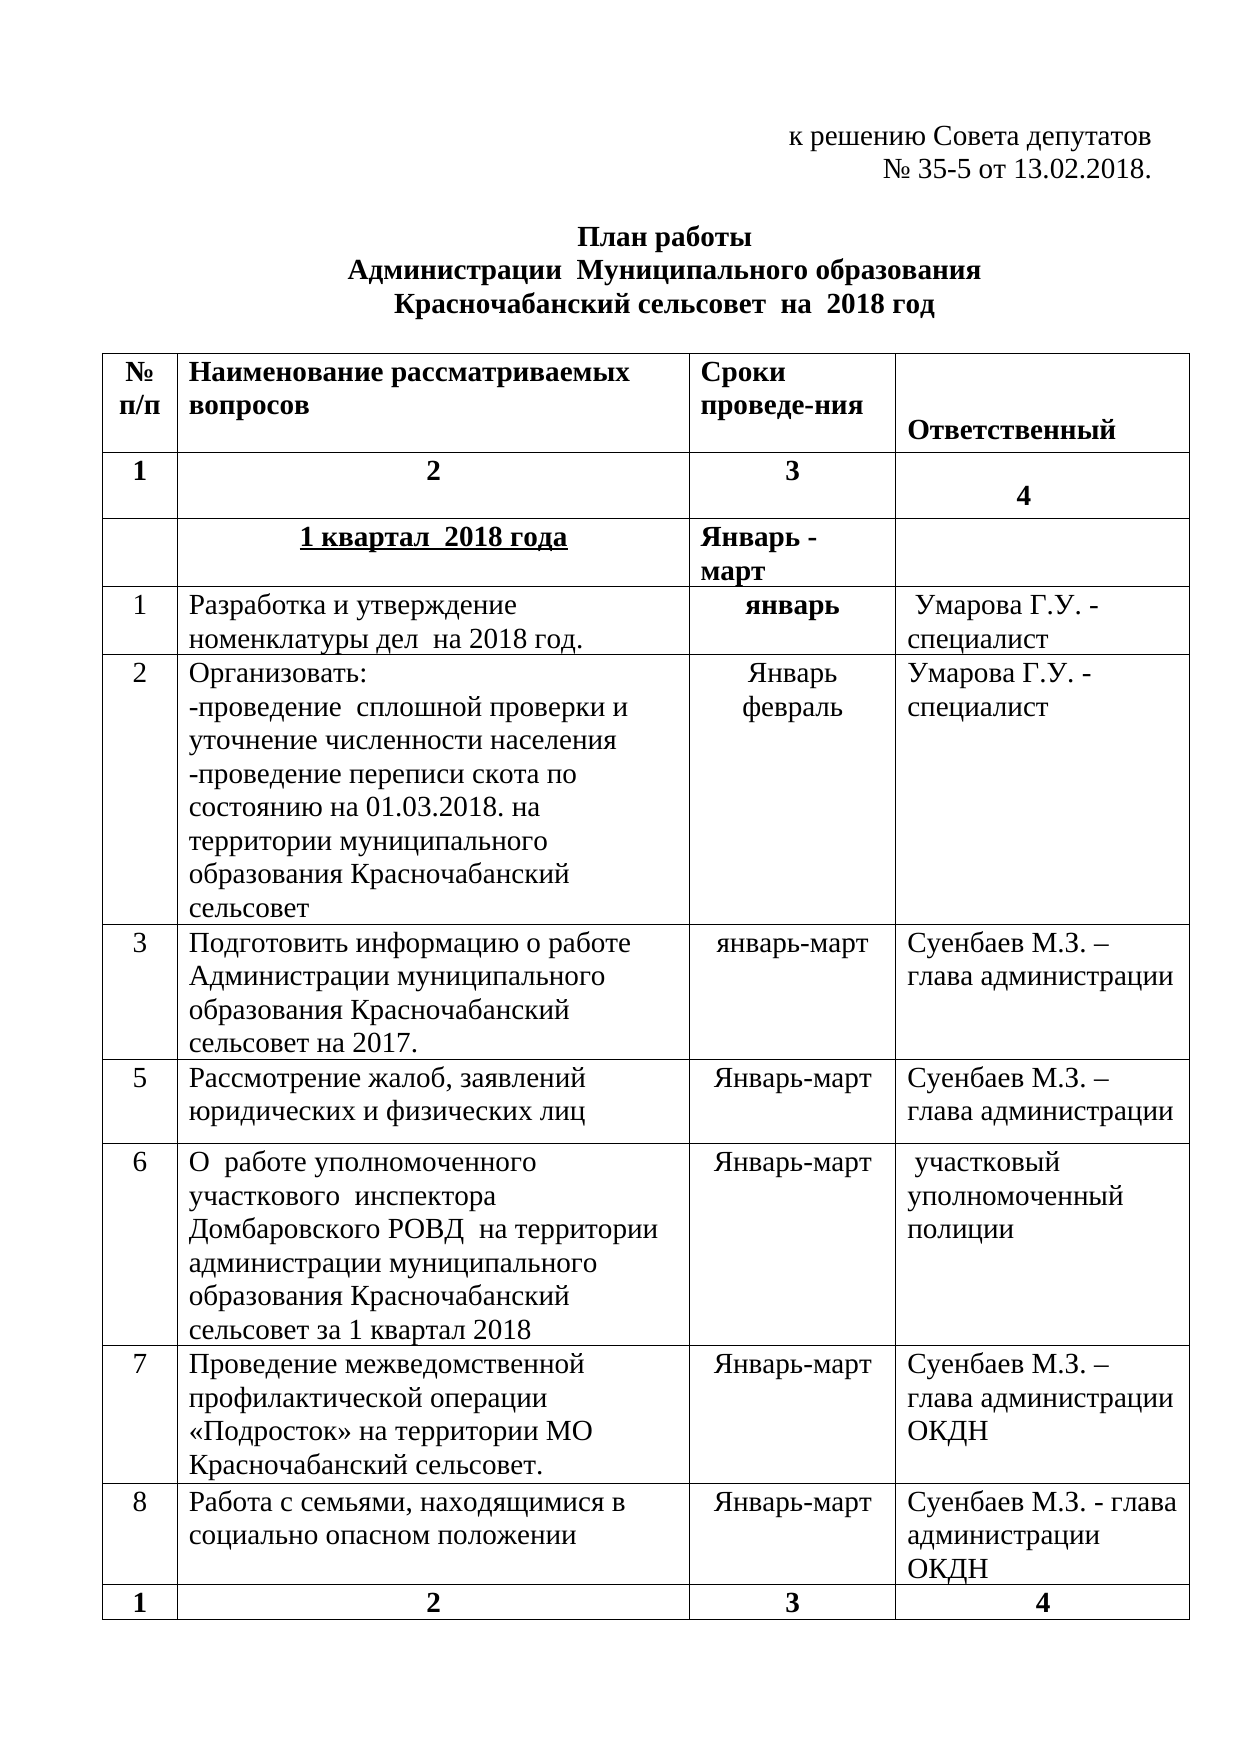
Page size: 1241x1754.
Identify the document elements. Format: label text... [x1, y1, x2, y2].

table_cell Январь-март [690, 1346, 895, 1483]
table_cell Подготовить информацию о работе Администрации муниципального образования Красночабанский сельсовет на 2017. [178, 925, 689, 1059]
table_cell 1 [103, 453, 177, 518]
table_cell Рассмотрение жалоб, заявлений юридических и физических лиц [178, 1060, 689, 1143]
table_cell участковый уполномоченный полиции [896, 1144, 1189, 1345]
table_cell Январь-март [690, 1484, 895, 1584]
table_cell 3 [690, 453, 895, 518]
table_cell 1 [103, 1585, 177, 1619]
table_cell Суенбаев М.З. – глава администрации ОКДН [896, 1346, 1189, 1483]
table_header Ответственный [896, 354, 1189, 452]
table_cell 4 [896, 1585, 1189, 1619]
table_cell Январь февраль [690, 655, 895, 924]
table_cell 2 [178, 453, 689, 518]
table_cell 2 [103, 655, 177, 924]
table_cell Умарова Г.У. - специалист [896, 587, 1189, 654]
table_cell 3 [690, 1585, 895, 1619]
table_cell Работа с семьями, находящимися в социально опасном положении [178, 1484, 689, 1584]
table_cell 6 [103, 1144, 177, 1345]
table_cell 1 [103, 587, 177, 654]
text № 35-5 от 13.02.2018. [177, 152, 1152, 185]
table_cell Январь - март [690, 519, 895, 586]
subtitle Администрации Муниципального образования [177, 252, 1152, 286]
table_cell 8 [103, 1484, 177, 1584]
table_cell 4 [896, 453, 1189, 518]
subtitle План работы [177, 219, 1152, 252]
table_cell Суенбаев М.З. – глава администрации [896, 1060, 1189, 1143]
table_cell 2 [178, 1585, 689, 1619]
table_cell Январь-март [690, 1060, 895, 1143]
text Красночабанский сельсовет на 2018 год [177, 286, 1152, 319]
table_cell январь-март [690, 925, 895, 1059]
table_cell Умарова Г.У. - специалист [896, 655, 1189, 924]
text к решению Совета депутатов [177, 118, 1152, 152]
table_cell Проведение межведомственной профилактической операции «Подросток» на территории МО Красночабанский сельсовет. [178, 1346, 689, 1483]
table_cell О работе уполномоченного участкового инспектора Домбаровского РОВД на территории администрации муниципального образования Красночабанский сельсовет за 1 квартал 2018 [178, 1144, 689, 1345]
table_header № п/п [103, 354, 177, 452]
table_cell 7 [103, 1346, 177, 1483]
table_cell 5 [103, 1060, 177, 1143]
table_cell Организовать: -проведение сплошной проверки и уточнение численности населения -проведение переписи скота по состоянию на 01.03.2018. на территории муниципального образования Красночабанский сельсовет [178, 655, 689, 924]
table_header Сроки проведе-ния [690, 354, 895, 452]
table_cell Январь-март [690, 1144, 895, 1345]
table_cell [103, 519, 177, 586]
table_cell Суенбаев М.З. - глава администрации ОКДН [896, 1484, 1189, 1584]
table_cell 1 квартал 2018 года [178, 519, 689, 586]
table_cell Разработка и утверждение номенклатуры дел на 2018 год. [178, 587, 689, 654]
table_cell 3 [103, 925, 177, 1059]
table_cell Суенбаев М.З. – глава администрации [896, 925, 1189, 1059]
table_cell январь [690, 587, 895, 654]
table_header Наименование рассматриваемых вопросов [178, 354, 689, 452]
table_cell [896, 519, 1189, 586]
